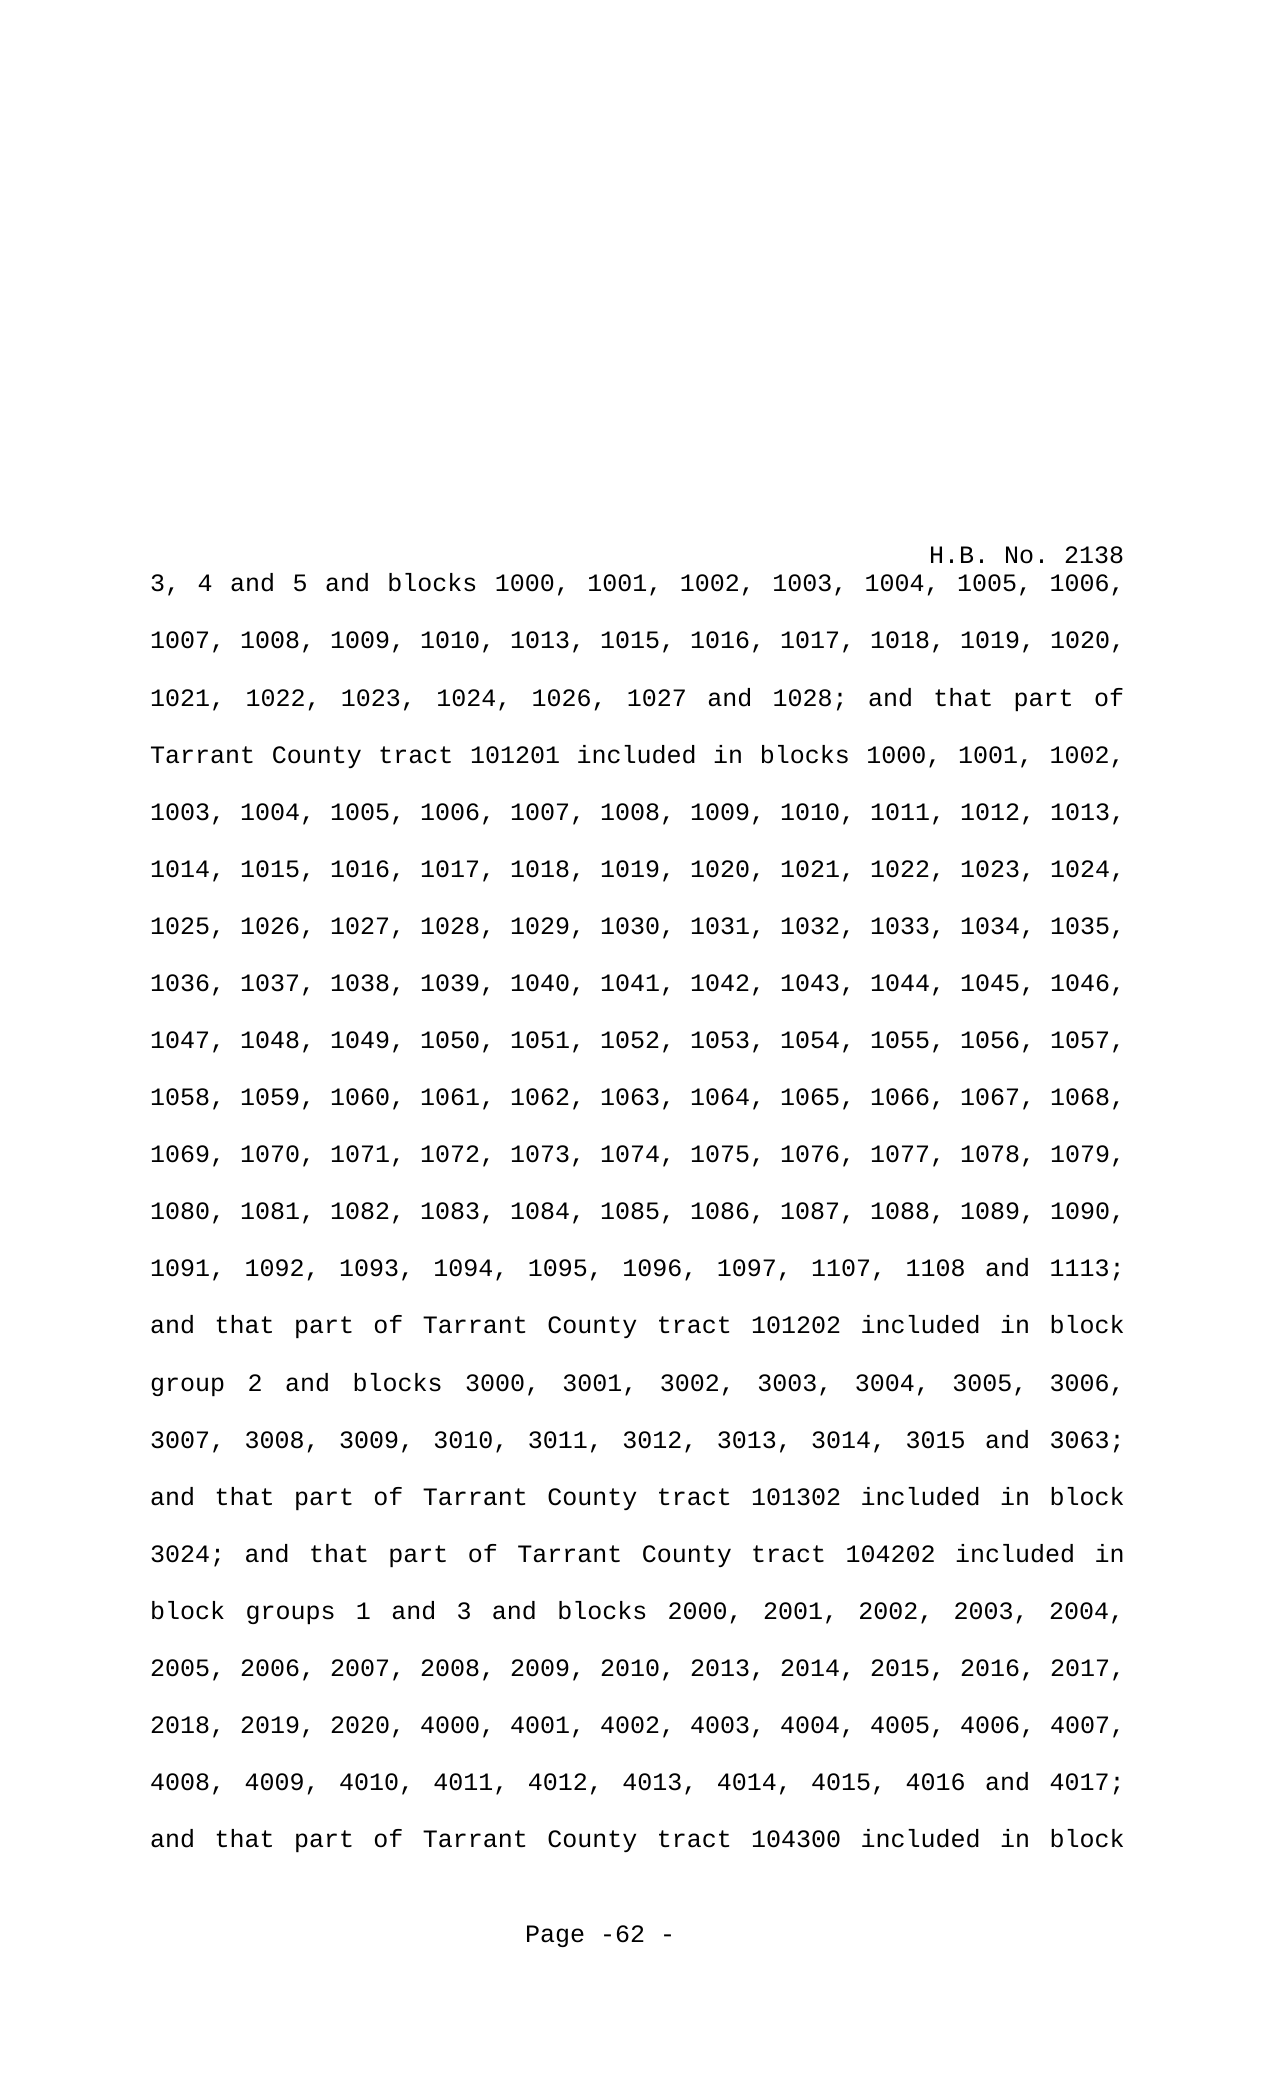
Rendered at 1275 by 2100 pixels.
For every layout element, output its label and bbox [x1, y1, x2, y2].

text [150, 571, 1125, 1855]
